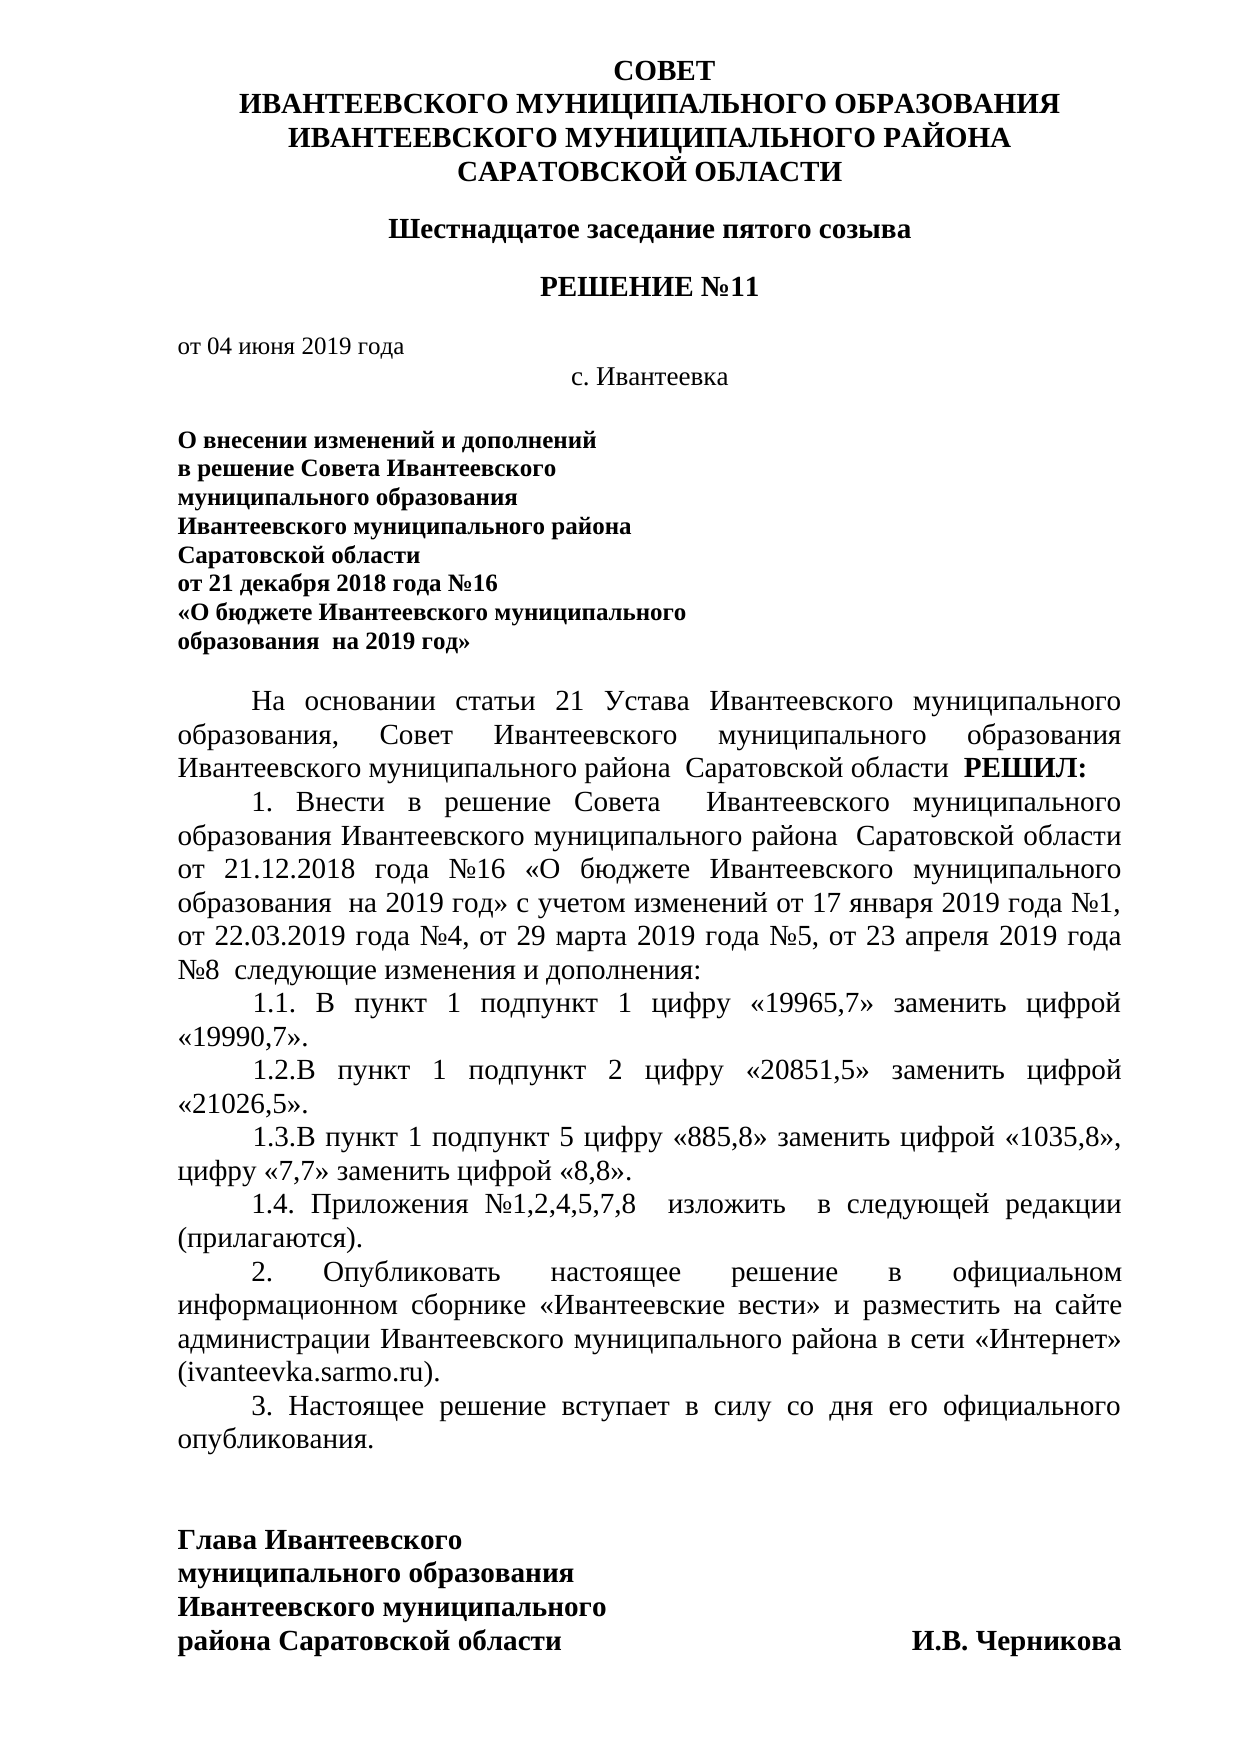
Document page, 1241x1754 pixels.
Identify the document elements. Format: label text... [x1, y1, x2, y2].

text Ивантеевского муниципального [177, 1589, 1122, 1623]
text Шестнадцатое заседание пятого созыва [177, 211, 1122, 245]
text 1. Внести в решение Совета Ивантеевского муниципального образования Ивантеевского муниципального района Саратовской области от 21.12.2018 года №16 «О бюджете Ивантеевского муниципального образования на 2019 год» с учетом изменений от 17 января 2019 года №1, от 22.03.2019 года №4, от 29 марта 2019 года №5, от 23 апреля 2019 года №8 следующие изменения и дополнения: [177, 784, 1122, 985]
text ИВАНТЕЕВСКОГО МУНИЦИПАЛЬНОГО РАЙОНА [177, 120, 1122, 154]
text Ивантеевского муниципального района [177, 511, 1122, 540]
text Глава Ивантеевского [177, 1522, 1122, 1556]
text «О бюджете Ивантеевского муниципального [177, 597, 1122, 626]
text САРАТОВСКОЙ ОБЛАСТИ [177, 154, 1122, 187]
text 1.1. В пункт 1 подпункт 1 цифру «19965,7» заменить цифрой «19990,7». [177, 985, 1122, 1052]
text 1.2.В пункт 1 подпункт 2 цифру «20851,5» заменить цифрой «21026,5». [177, 1052, 1122, 1119]
text На основании статьи 21 Устава Ивантеевского муниципального образования, Совет Ивантеевского муниципального образования Ивантеевского муниципального района Саратовской области РЕШИЛ: [177, 683, 1122, 784]
text 1.4. Приложения №1,2,4,5,7,8 изложить в следующей редакции (прилагаются). [177, 1187, 1122, 1254]
text образования на 2019 год» [177, 626, 1122, 655]
text муниципального образования [177, 482, 1122, 511]
text от 21 декабря 2018 года №16 [177, 568, 1122, 597]
text СОВЕТ [177, 53, 1122, 87]
text в решение Совета Ивантеевского [177, 453, 1122, 482]
text РЕШЕНИЕ №11 [177, 269, 1122, 302]
text района Саратовской области И.В. Черникова [177, 1623, 1122, 1656]
text ИВАНТЕЕВСКОГО МУНИЦИПАЛЬНОГО ОБРАЗОВАНИЯ [177, 87, 1122, 120]
text 2. Опубликовать настоящее решение в официальном информационном сборнике «Ивантеевские вести» и разместить на сайте администрации Ивантеевского муниципального района в сети «Интернет» (ivanteevka.sarmo.ru). [177, 1254, 1122, 1388]
text Саратовской области [177, 540, 1122, 568]
text 1.3.В пункт 1 подпункт 5 цифру «885,8» заменить цифрой «1035,8», цифру «7,7» заменить цифрой «8,8». [177, 1119, 1122, 1187]
text с. Ивантеевка [177, 360, 1122, 391]
text муниципального образования [177, 1556, 1122, 1589]
text 3. Настоящее решение вступает в силу со дня его официального опубликования. [177, 1388, 1122, 1455]
subtitle от 04 июня 2019 года [177, 331, 1122, 360]
text О внесении изменений и дополнений [177, 425, 1122, 453]
